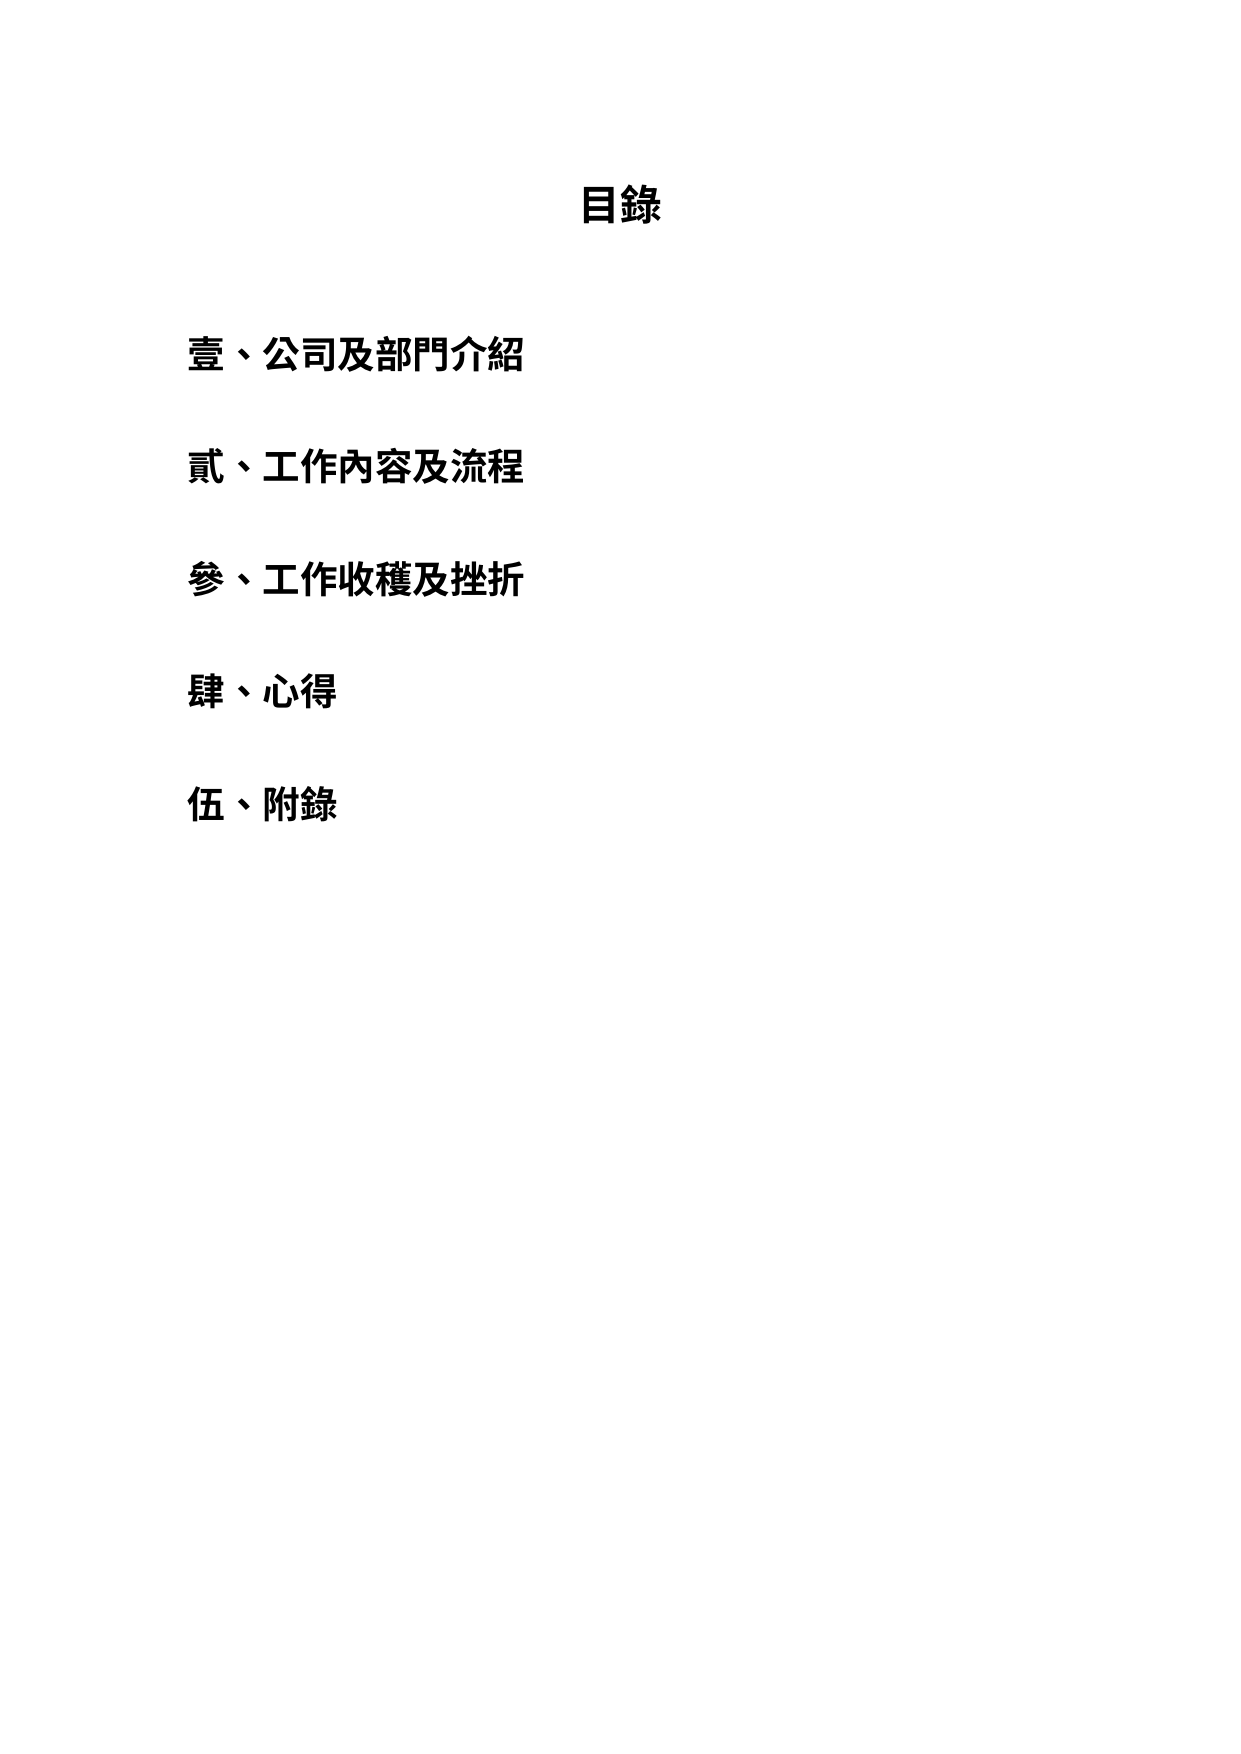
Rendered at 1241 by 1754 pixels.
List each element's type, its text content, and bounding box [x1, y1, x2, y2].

text 伍、附錄 [187, 764, 1053, 839]
text 參、工作收穫及挫折 [187, 539, 1053, 614]
text 目錄 [187, 164, 1053, 239]
text 貳、工作內容及流程 [187, 427, 1053, 502]
text 肆、心得 [187, 652, 1053, 727]
text 壹、公司及部門介紹 [187, 314, 1053, 389]
